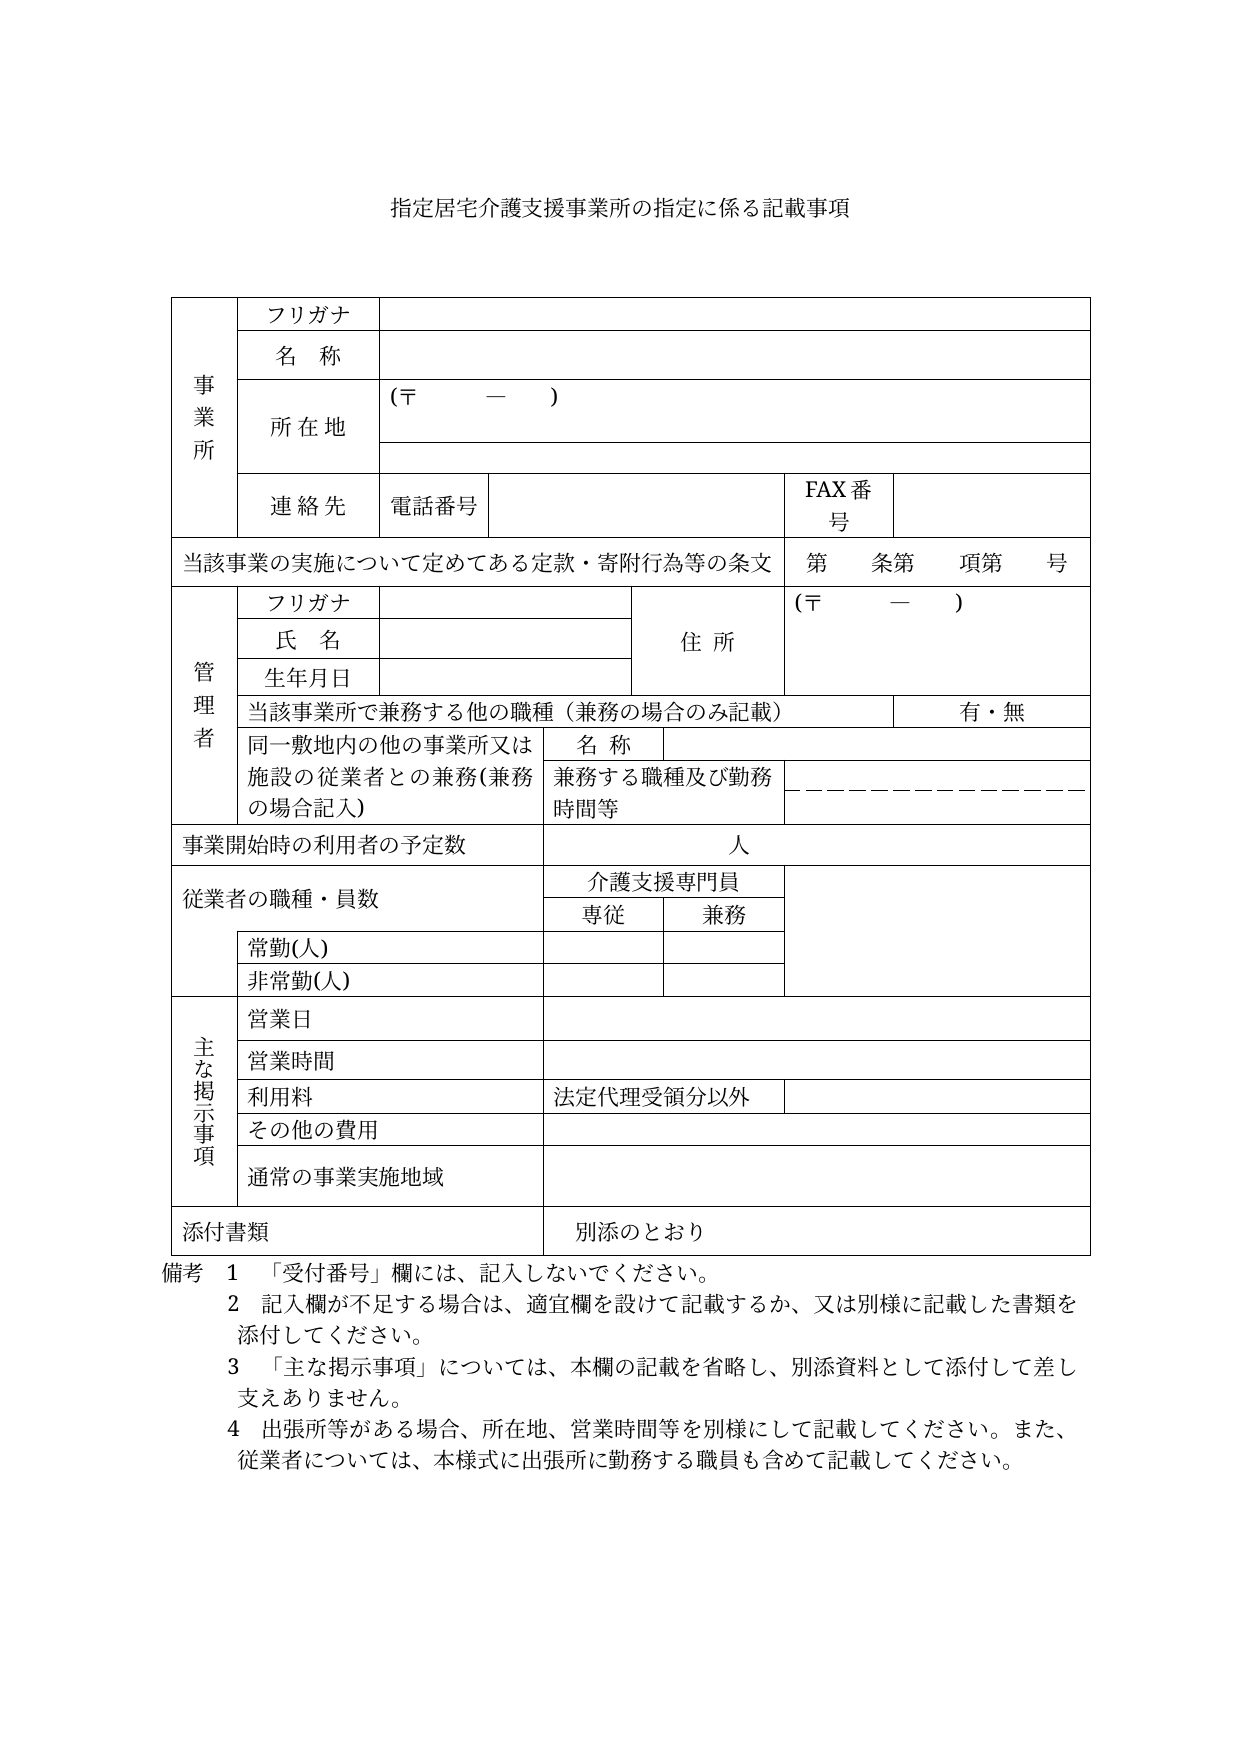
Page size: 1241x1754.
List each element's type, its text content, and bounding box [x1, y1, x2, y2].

table_cell 電話番号 [380, 474, 488, 537]
table_cell 兼務 [664, 898, 784, 931]
table_cell [380, 659, 631, 694]
table_cell 有・無 [894, 696, 1090, 727]
table_cell 通常の事業実施地域 [238, 1146, 543, 1206]
table_cell [544, 932, 663, 963]
table_cell [544, 997, 1090, 1040]
table_cell 当該事業の実施について定めてある定款・寄附行為等の条文 [172, 538, 784, 586]
table_cell その他の費用 [238, 1114, 543, 1145]
table_cell [785, 866, 1090, 996]
table_cell 営業日 [238, 997, 543, 1040]
table_cell 非常勤(人) [238, 964, 543, 996]
table_cell [785, 790, 1090, 823]
table_cell [785, 1080, 1090, 1113]
table_cell 名称 [544, 728, 663, 759]
table_cell 所在地 [238, 380, 379, 472]
text 3 「主な掲示事項」については、本欄の記載を省略し、別添資料として添付して差し支えありません。 [161, 1350, 1079, 1412]
table_cell [489, 474, 784, 537]
table_cell [894, 474, 1090, 537]
table_cell 介護支援専門員 [544, 866, 784, 897]
table_cell [544, 964, 663, 996]
table_header [380, 298, 1090, 330]
table_cell 別添のとおり [544, 1207, 1090, 1255]
table_cell 常勤(人) [238, 932, 543, 963]
table_cell FAX番号 [785, 474, 893, 537]
table_cell (〒 ― ) [785, 587, 1090, 694]
text 備考 1 「受付番号」欄には、記入しないでください。 [161, 1256, 1079, 1287]
table_cell [664, 728, 1090, 759]
table_cell 添付書類 [172, 1207, 543, 1255]
table_cell 主な掲示事項 [172, 997, 237, 1206]
table_header フリガナ [238, 298, 379, 330]
table_cell [785, 761, 1090, 790]
table_cell 人 [544, 825, 1090, 864]
table_cell 住所 [632, 587, 784, 694]
table_cell 管理者 [172, 587, 237, 823]
table_cell 法定代理受領分以外 [544, 1080, 784, 1113]
table_header 事業所 [172, 298, 237, 537]
table_cell 第 条第 項第 号 [785, 538, 1090, 586]
table_cell [380, 619, 631, 658]
table_cell [544, 1041, 1090, 1079]
table_cell [380, 443, 1090, 472]
table_cell 事業開始時の利用者の予定数 [172, 825, 543, 864]
text 2 記入欄が不足する場合は、適宜欄を設けて記載するか、又は別様に記載した書類を添付してください。 [161, 1287, 1079, 1350]
table_cell [172, 931, 237, 996]
table_cell 当該事業所で兼務する他の職種（兼務の場合のみ記載） [238, 696, 893, 727]
table_cell 兼務する職種及び勤務時間等 [544, 761, 784, 823]
table_cell 名称 [238, 331, 379, 379]
table_cell 専従 [544, 898, 663, 931]
table_cell 従業者の職種・員数 [172, 866, 543, 931]
text 指定居宅介護支援事業所の指定に係る記載事項 [161, 191, 1079, 223]
table_cell [664, 932, 784, 963]
table_cell 生年月日 [238, 659, 379, 694]
table_cell フリガナ [238, 587, 379, 618]
table_cell [380, 331, 1090, 379]
table_cell [544, 1114, 1090, 1145]
table_cell [380, 587, 631, 618]
table_cell 氏名 [238, 619, 379, 658]
table_cell 同一敷地内の他の事業所又は施設の従業者との兼務(兼務の場合記入) [238, 728, 543, 823]
table_cell 営業時間 [238, 1041, 543, 1079]
text 4 出張所等がある場合、所在地、営業時間等を別様にして記載してください。また、従業者については、本様式に出張所に勤務する職員も含めて記載してください。 [161, 1412, 1079, 1475]
table_cell [664, 964, 784, 996]
table_cell [544, 1146, 1090, 1206]
table_cell (〒 ― ) [380, 380, 1090, 442]
table_cell 連絡先 [238, 474, 379, 537]
table_cell 利用料 [238, 1080, 543, 1113]
